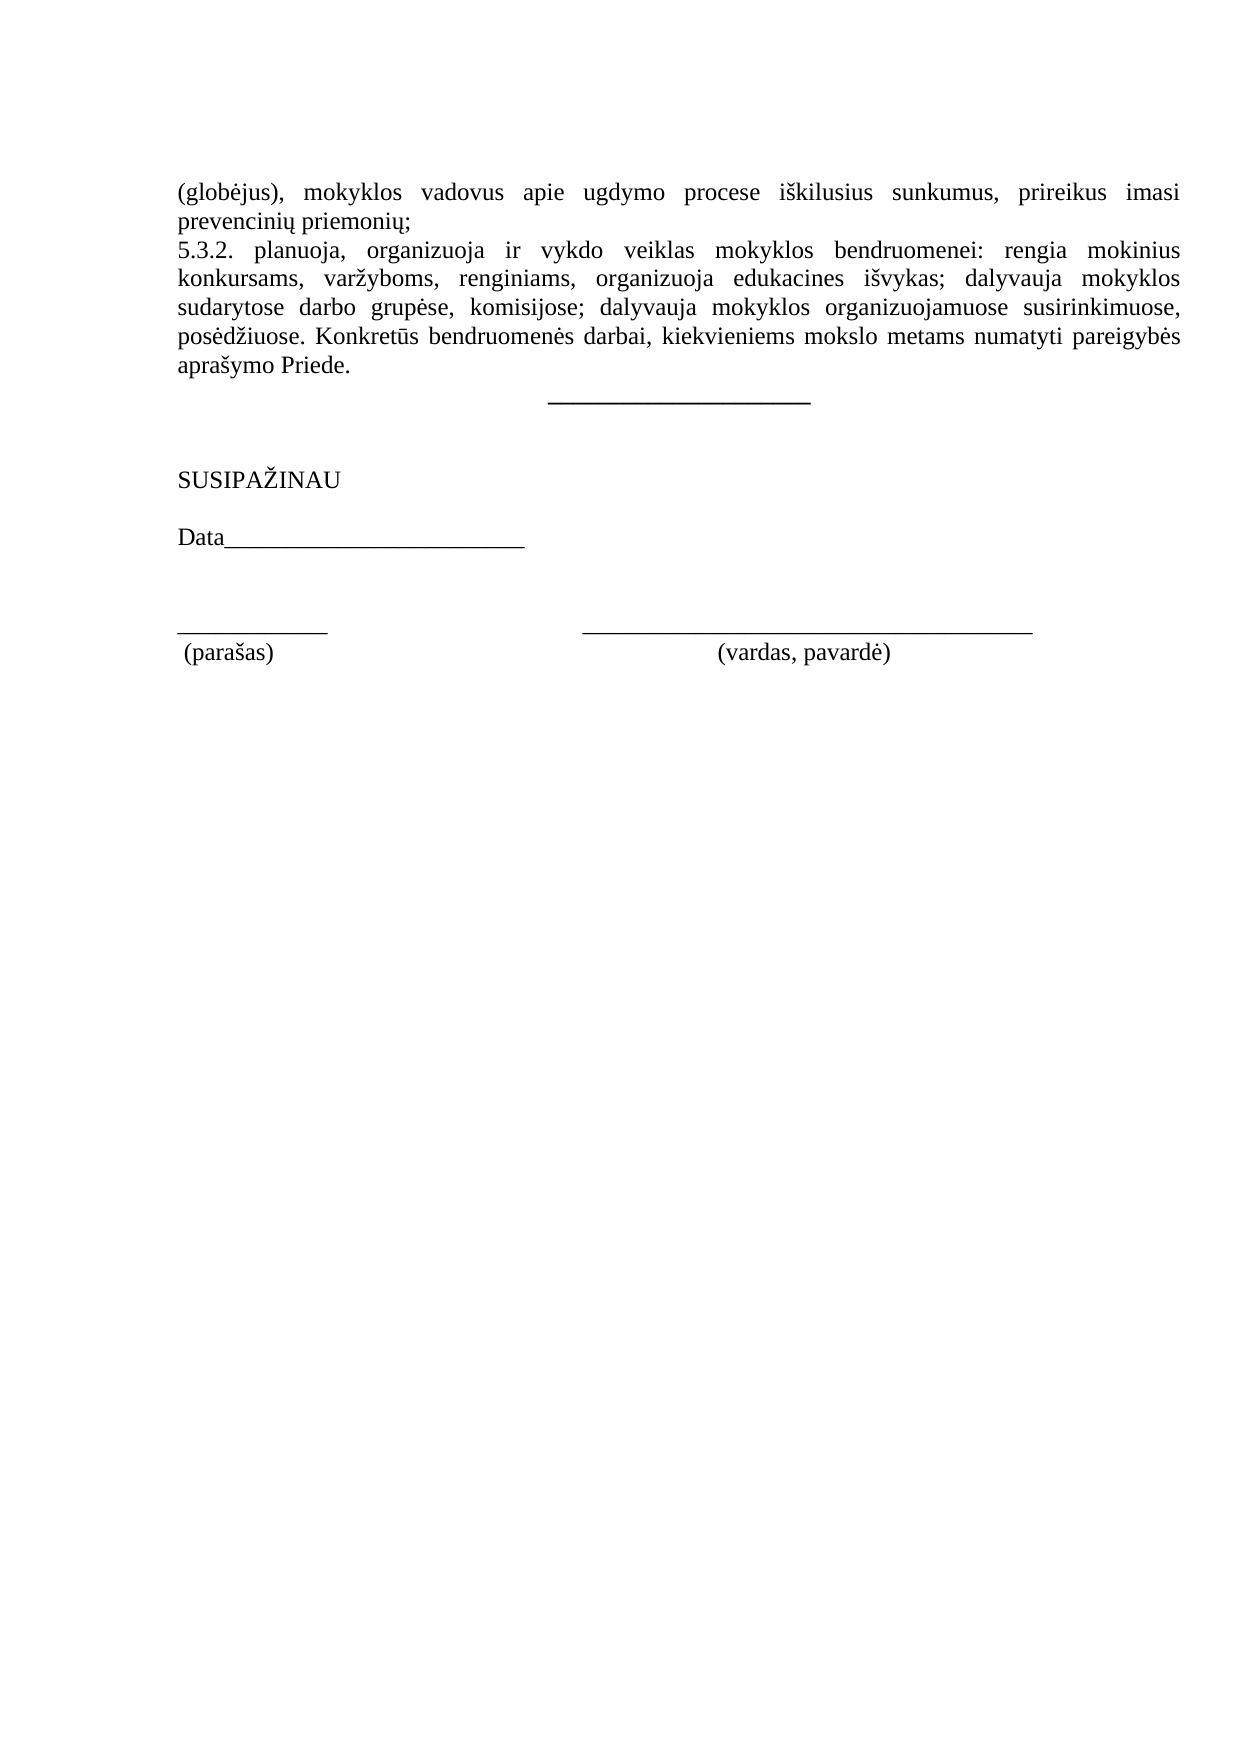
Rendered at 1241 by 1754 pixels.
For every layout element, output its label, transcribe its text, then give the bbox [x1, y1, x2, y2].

text 5.3.2. planuoja, organizuoja ir vykdo veiklas mokyklos bendruomenei: rengia mokinius konkursams, varžyboms, renginiams, organizuoja edukacines išvykas; dalyvauja mokyklos sudarytose darbo grupėse, komisijose; dalyvauja mokyklos organizuojamuose susirinkimuose, posėdžiuose. Konkretūs bendruomenės darbai, kiekvieniems mokslo metams numatyti pareigybės aprašymo Priede. [177, 235, 1181, 378]
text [177, 177, 1181, 235]
text Data________________________ [177, 522, 1181, 551]
text _____________________ [177, 378, 1181, 407]
text ____________ ____________________________________ [177, 608, 1181, 637]
text SUSIPAŽINAU [177, 465, 1181, 493]
text (parašas) (vardas, pavardė) [177, 637, 1181, 666]
